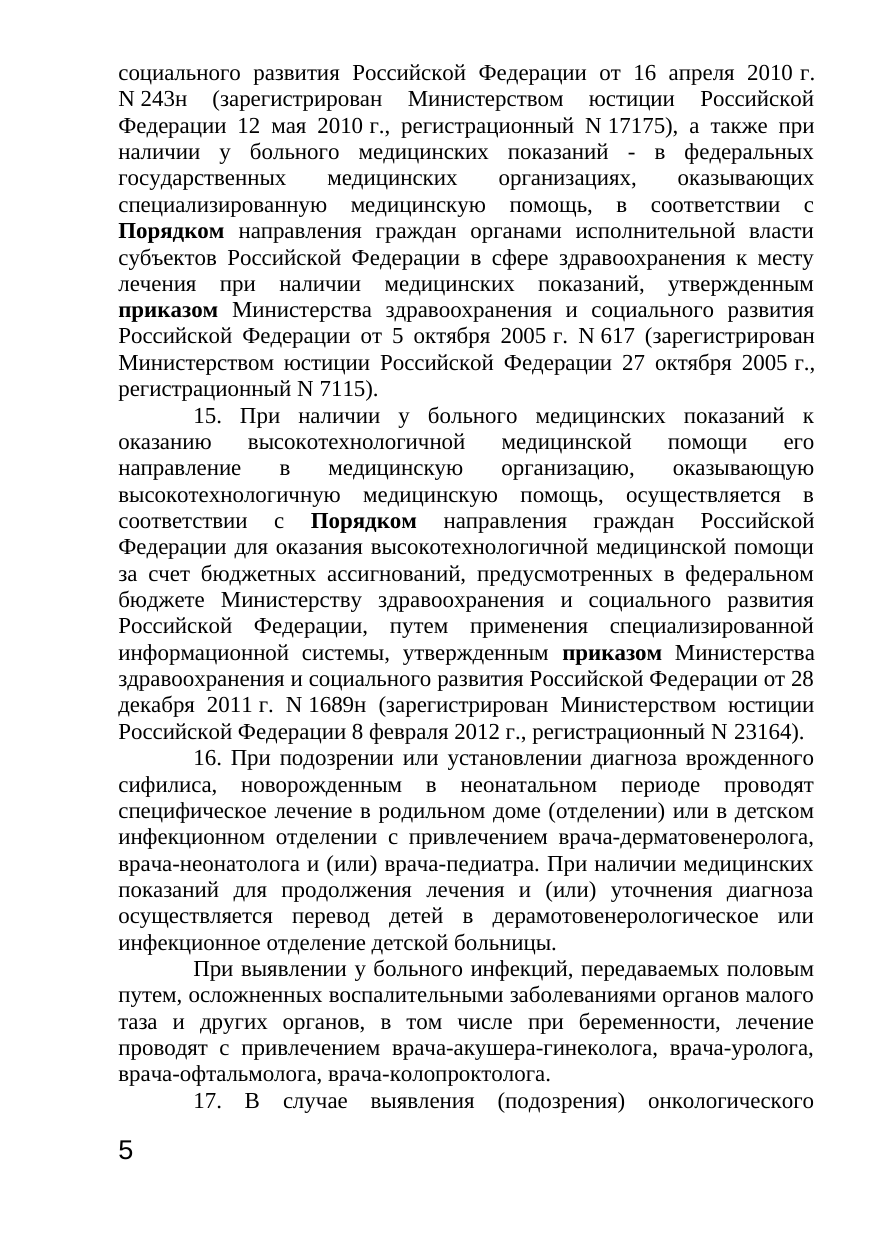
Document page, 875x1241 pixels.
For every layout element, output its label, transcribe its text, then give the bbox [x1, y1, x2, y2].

text При выявлении у больного инфекций, передаваемых половым путем, осложненных воспалительными заболеваниями органов малого таза и других органов, в том числе при беременности, лечение проводят с привлечением врача-акушера-гинеколога, врача-уролога, врача-офтальмолога, врача-колопроктолога. [118, 955, 815, 1087]
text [118, 1087, 815, 1113]
text 16. При подозрении или установлении диагноза врожденного сифилиса, новорожденным в неонатальном периоде проводят специфическое лечение в родильном доме (отделении) или в детском инфекционном отделении с привлечением врача-дерматовенеролога, врача-неонатолога и (или) врача-педиатра. При наличии медицинских показаний для продолжения лечения и (или) уточнения диагноза осуществляется перевод детей в дерамотовенерологическое или инфекционное отделение детской больницы. [118, 744, 815, 955]
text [118, 59, 815, 402]
text 15. При наличии у больного медицинских показаний к оказанию высокотехнологичной медицинской помощи его направление в медицинскую организацию, оказывающую высокотехнологичную медицинскую помощь, осуществляется в соответствии с Порядком направления граждан Российской Федерации для оказания высокотехнологичной медицинской помощи за счет бюджетных ассигнований, предусмотренных в федеральном бюджете Министерству здравоохранения и социального развития Российской Федерации, путем применения специализированной информационной системы, утвержденным приказом Министерства здравоохранения и социального развития Российской Федерации от 28 декабря 2011 г. N 1689н (зарегистрирован Министерством юстиции Российской Федерации 8 февраля 2012 г., регистрационный N 23164). [118, 402, 815, 744]
